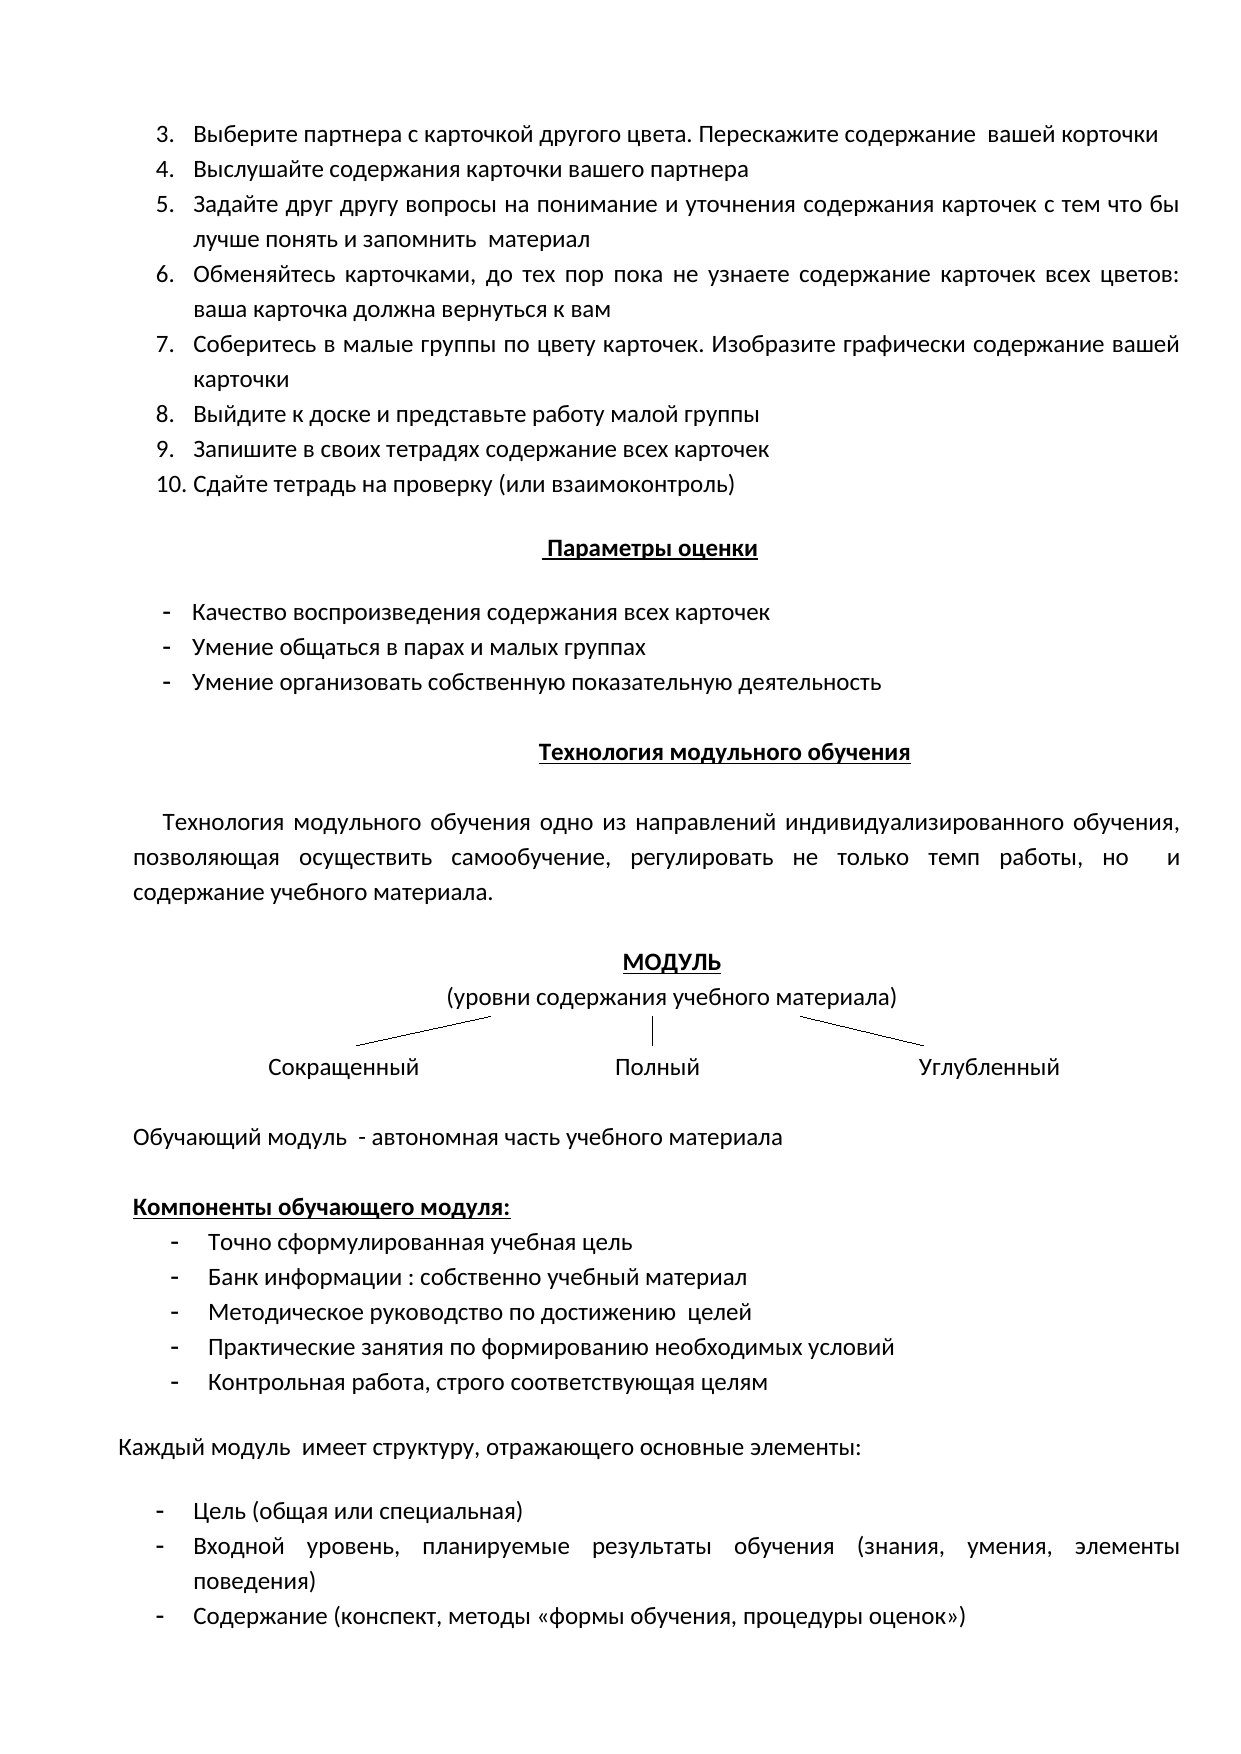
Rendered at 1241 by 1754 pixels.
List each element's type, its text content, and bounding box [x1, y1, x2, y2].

list Задайте друг другу вопросы на понимание и уточнения содержания карточек с тем что бы лучше понять и запомнить материал [156, 188, 1181, 254]
list Выйдите к доске и представьте работу малой группы [156, 398, 1181, 429]
list Умение организовать собственную показательную деятельность [162, 666, 1181, 697]
list Соберитесь в малые группы по цвету карточек. Изобразите графически содержание вашей карточки [156, 328, 1181, 394]
list Содержание (конспект, методы «формы обучения, процедуры оценок») [156, 1600, 1181, 1630]
list Обучающий модуль - автономная часть учебного материала [133, 1121, 1181, 1152]
list МОДУЛЬ [133, 946, 1181, 977]
list Контрольная работа, строго соответствующая целям [170, 1366, 1181, 1397]
list Выслушайте содержания карточки вашего партнера [156, 153, 1181, 184]
list Запишите в своих тетрадях содержание всех карточек [156, 433, 1181, 464]
list Компоненты обучающего модуля: [133, 1191, 1181, 1222]
list Цель (общая или специальная) [156, 1495, 1181, 1525]
list Качество воспроизведения содержания всех карточек [162, 596, 1181, 627]
text Каждый модуль имеет структуру, отражающего основные элементы: [118, 1431, 1181, 1461]
text Параметры оценки [118, 532, 1181, 563]
list Сдайте тетрадь на проверку (или взаимоконтроль) [156, 468, 1181, 499]
list Обменяйтесь карточками, до тех пор пока не узнаете содержание карточек всех цветов: ваша карточка должна вернуться к вам [156, 258, 1181, 324]
list (уровни содержания учебного материала) [133, 981, 1181, 1012]
list Технология модульного обучения одно из направлений индивидуализированного обучения, позволяющая осуществить самообучение, регулировать не только темп работы, но и содержание учебного материала. [133, 806, 1181, 907]
list Банк информации : собственно учебный материал [170, 1261, 1181, 1292]
list Технология модульного обучения [268, 736, 1181, 767]
list Умение общаться в парах и малых группах [162, 631, 1181, 662]
list Практические занятия по формированию необходимых условий [170, 1331, 1181, 1362]
list Точно сформулированная учебная цель [170, 1226, 1181, 1257]
list Выберите партнера с карточкой другого цвета. Перескажите содержание вашей корточки [156, 118, 1181, 149]
list Входной уровень, планируемые результаты обучения (знания, умения, элементы поведения) [156, 1530, 1181, 1595]
list Сокращенный Полный Углубленный [268, 1051, 1181, 1082]
list Методическое руководство по достижению целей [170, 1296, 1181, 1327]
